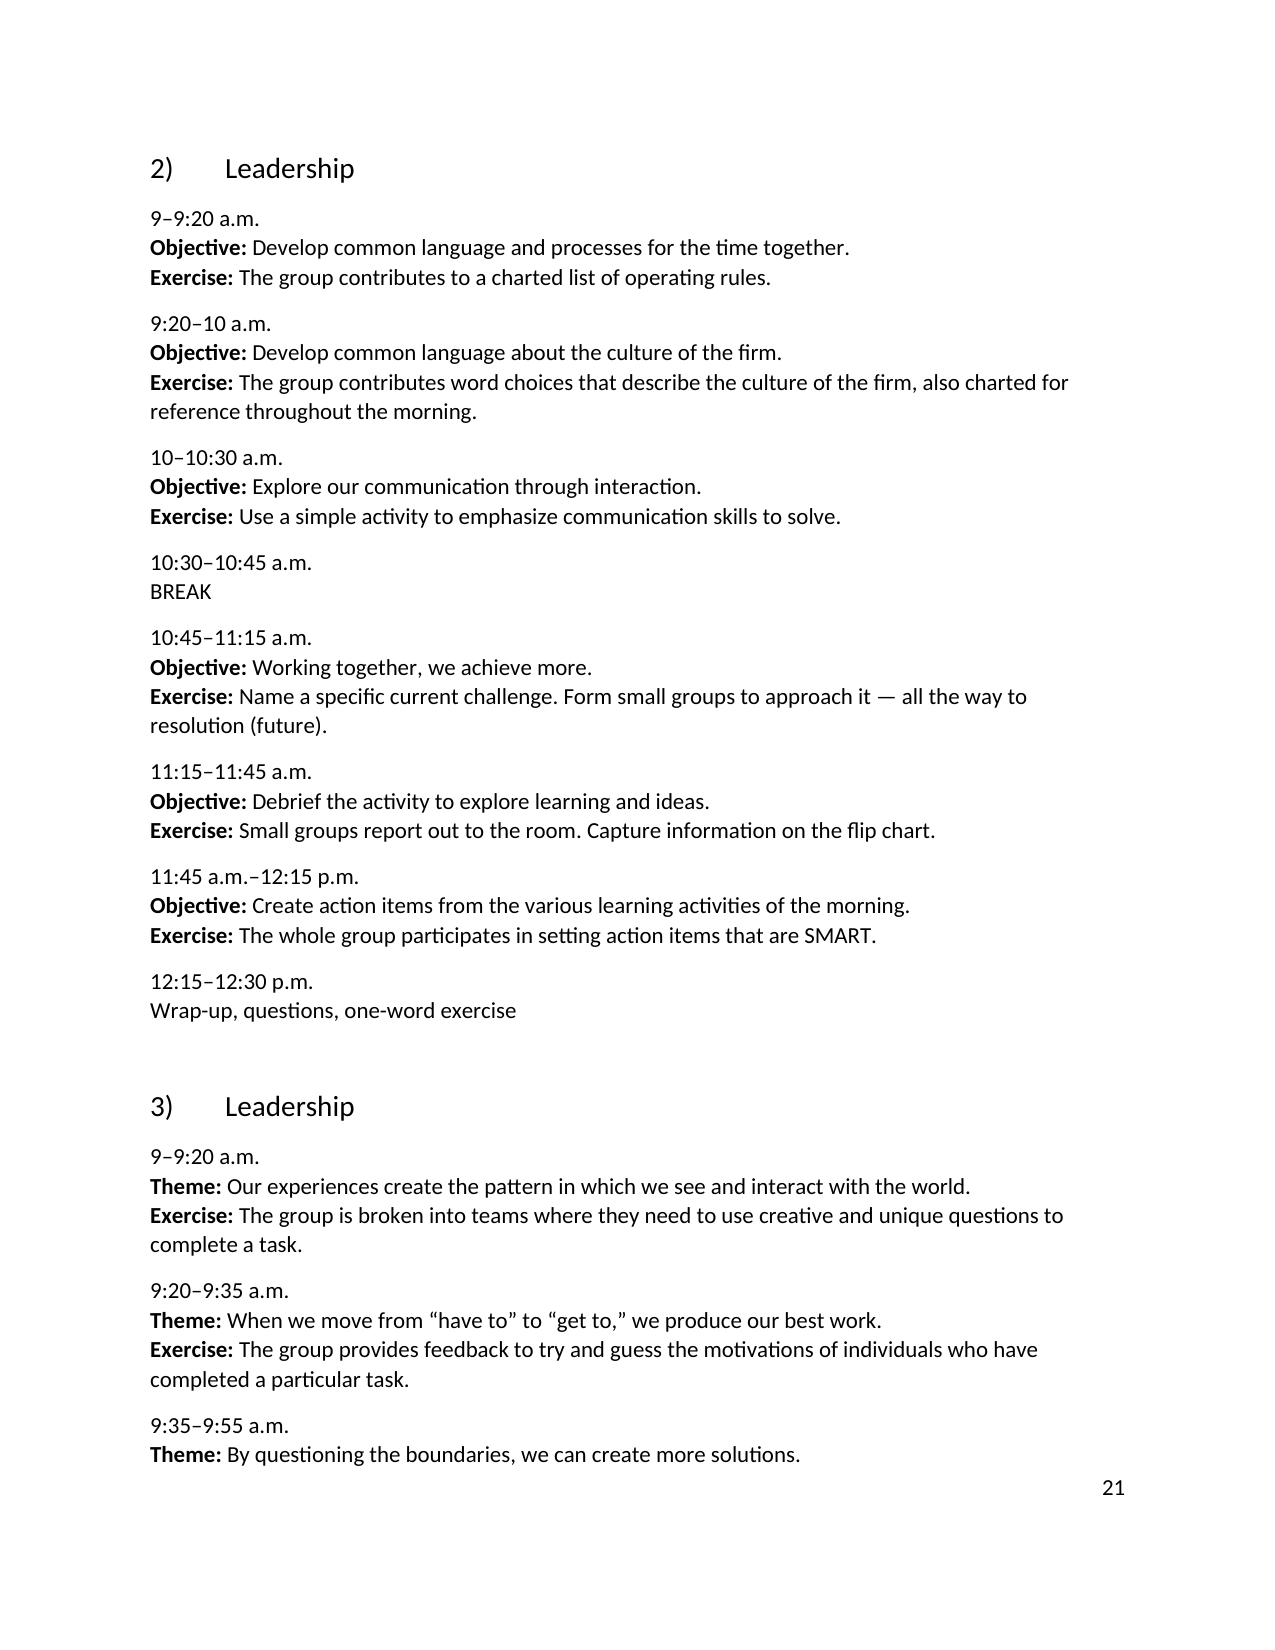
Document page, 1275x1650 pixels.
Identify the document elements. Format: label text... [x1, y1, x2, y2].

text 9:20–9:35 a.m. Theme: When we move from “have to” to “get to,” we produce our best work. Exercise: The group provides feedback to try and guess the motivations of individuals who have completed a particular task. [150, 1277, 1125, 1393]
text 9–9:20 a.m. Objective: Develop common language and processes for the time together. Exercise: The group contributes to a charted list of operating rules. [150, 204, 1125, 291]
text 3) Leadership [150, 1088, 1125, 1124]
text 10–10:30 a.m. Objective: Explore our communication through interaction. Exercise: Use a simple activity to emphasize communication skills to solve. [150, 443, 1125, 530]
text 11:15–11:45 a.m. Objective: Debrief the activity to explore learning and ideas. Exercise: Small groups report out to the room. Capture information on the flip chart. [150, 757, 1125, 844]
text 2) Leadership [150, 150, 1125, 186]
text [150, 1411, 1125, 1468]
text 12:15–12:30 p.m. Wrap-up, questions, one-word exercise [150, 967, 1125, 1024]
text 10:45–11:15 a.m. Objective: Working together, we achieve more. Exercise: Name a specific current challenge. Form small groups to approach it — all the way to resolution (future). [150, 623, 1125, 739]
text 10:30–10:45 a.m. BREAK [150, 548, 1125, 605]
text 9–9:20 a.m. Theme: Our experiences create the pattern in which we see and interact with the world. Exercise: The group is broken into teams where they need to use creative and unique questions to complete a task. [150, 1142, 1125, 1259]
text 9:20–10 a.m. Objective: Develop common language about the culture of the firm. Exercise: The group contributes word choices that describe the culture of the firm, also charted for reference throughout the morning. [150, 309, 1125, 425]
text 11:45 a.m.–12:15 p.m. Objective: Create action items from the various learning activities of the morning. Exercise: The whole group participates in setting action items that are SMART. [150, 862, 1125, 949]
